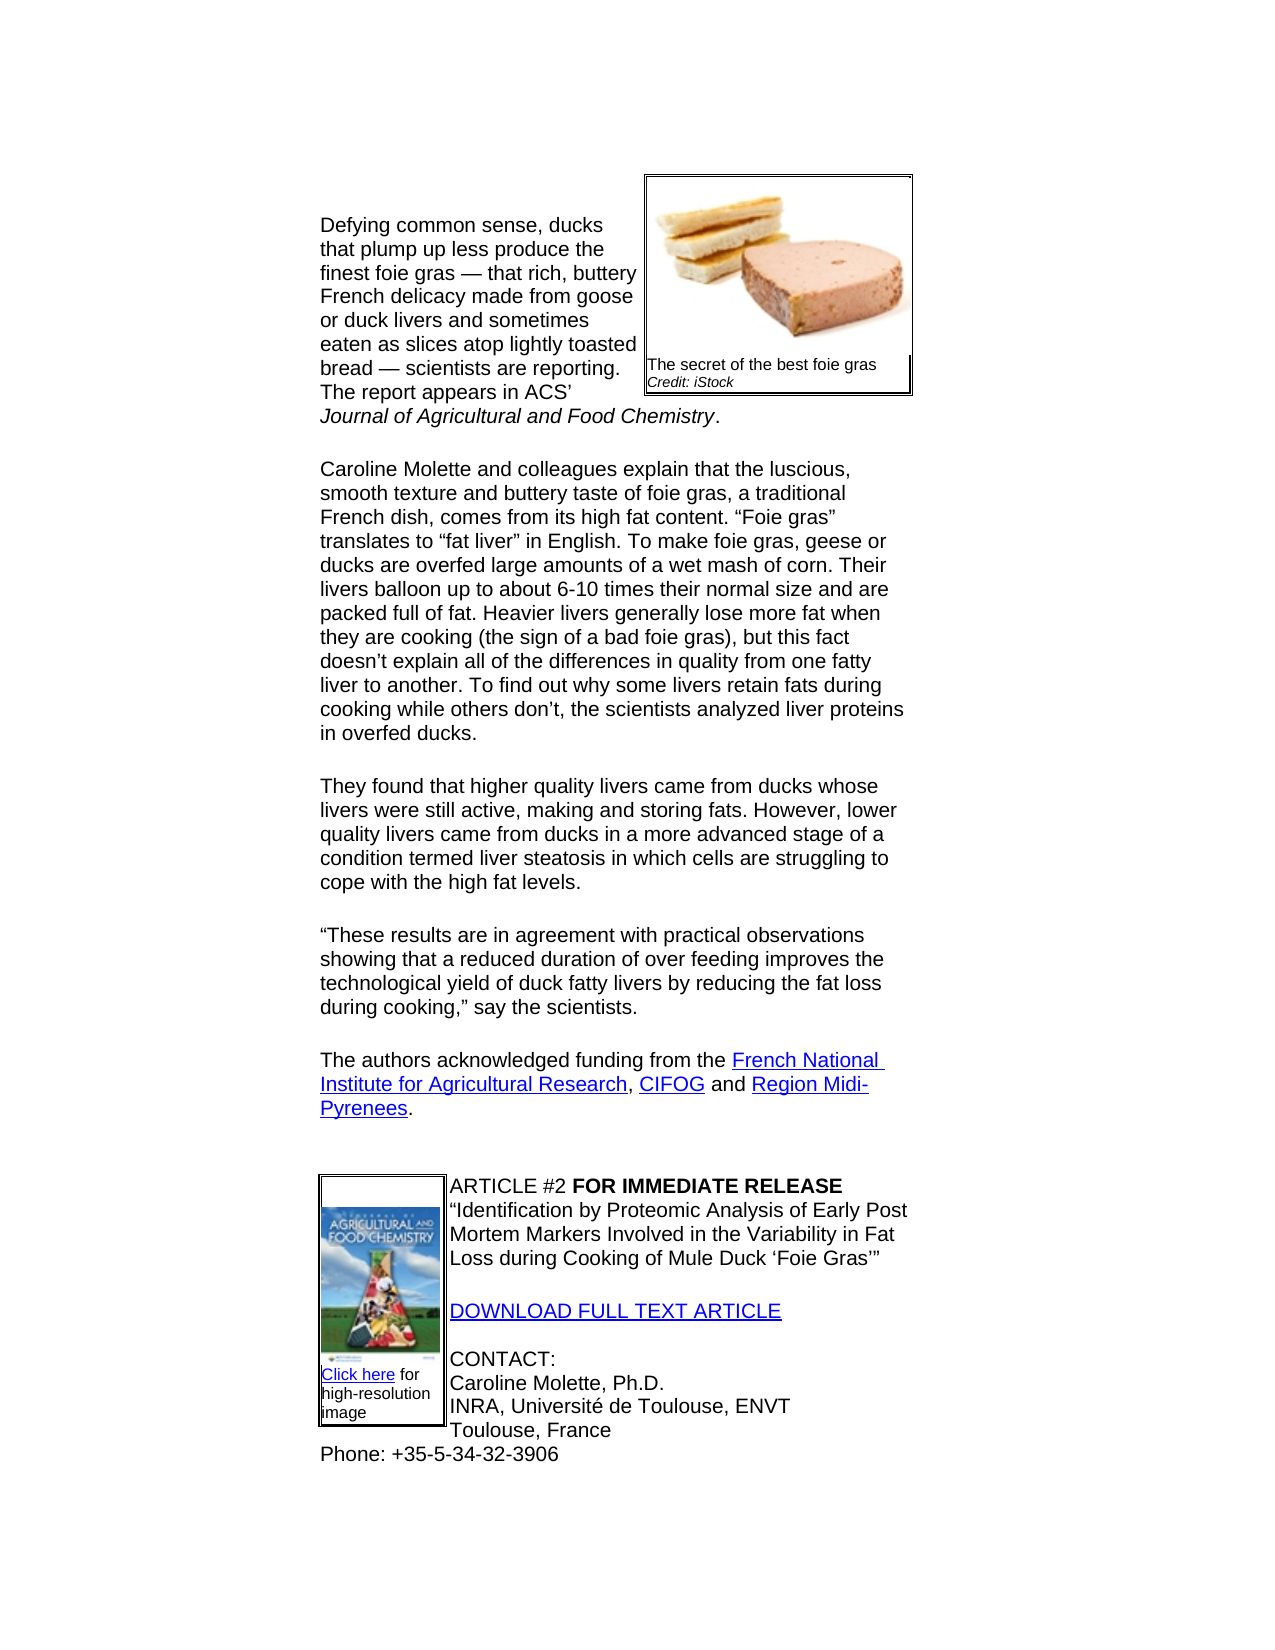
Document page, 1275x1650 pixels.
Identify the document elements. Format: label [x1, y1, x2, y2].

table_cell [130, 150, 1145, 1500]
picture [646, 178, 911, 355]
picture [321, 1207, 440, 1365]
